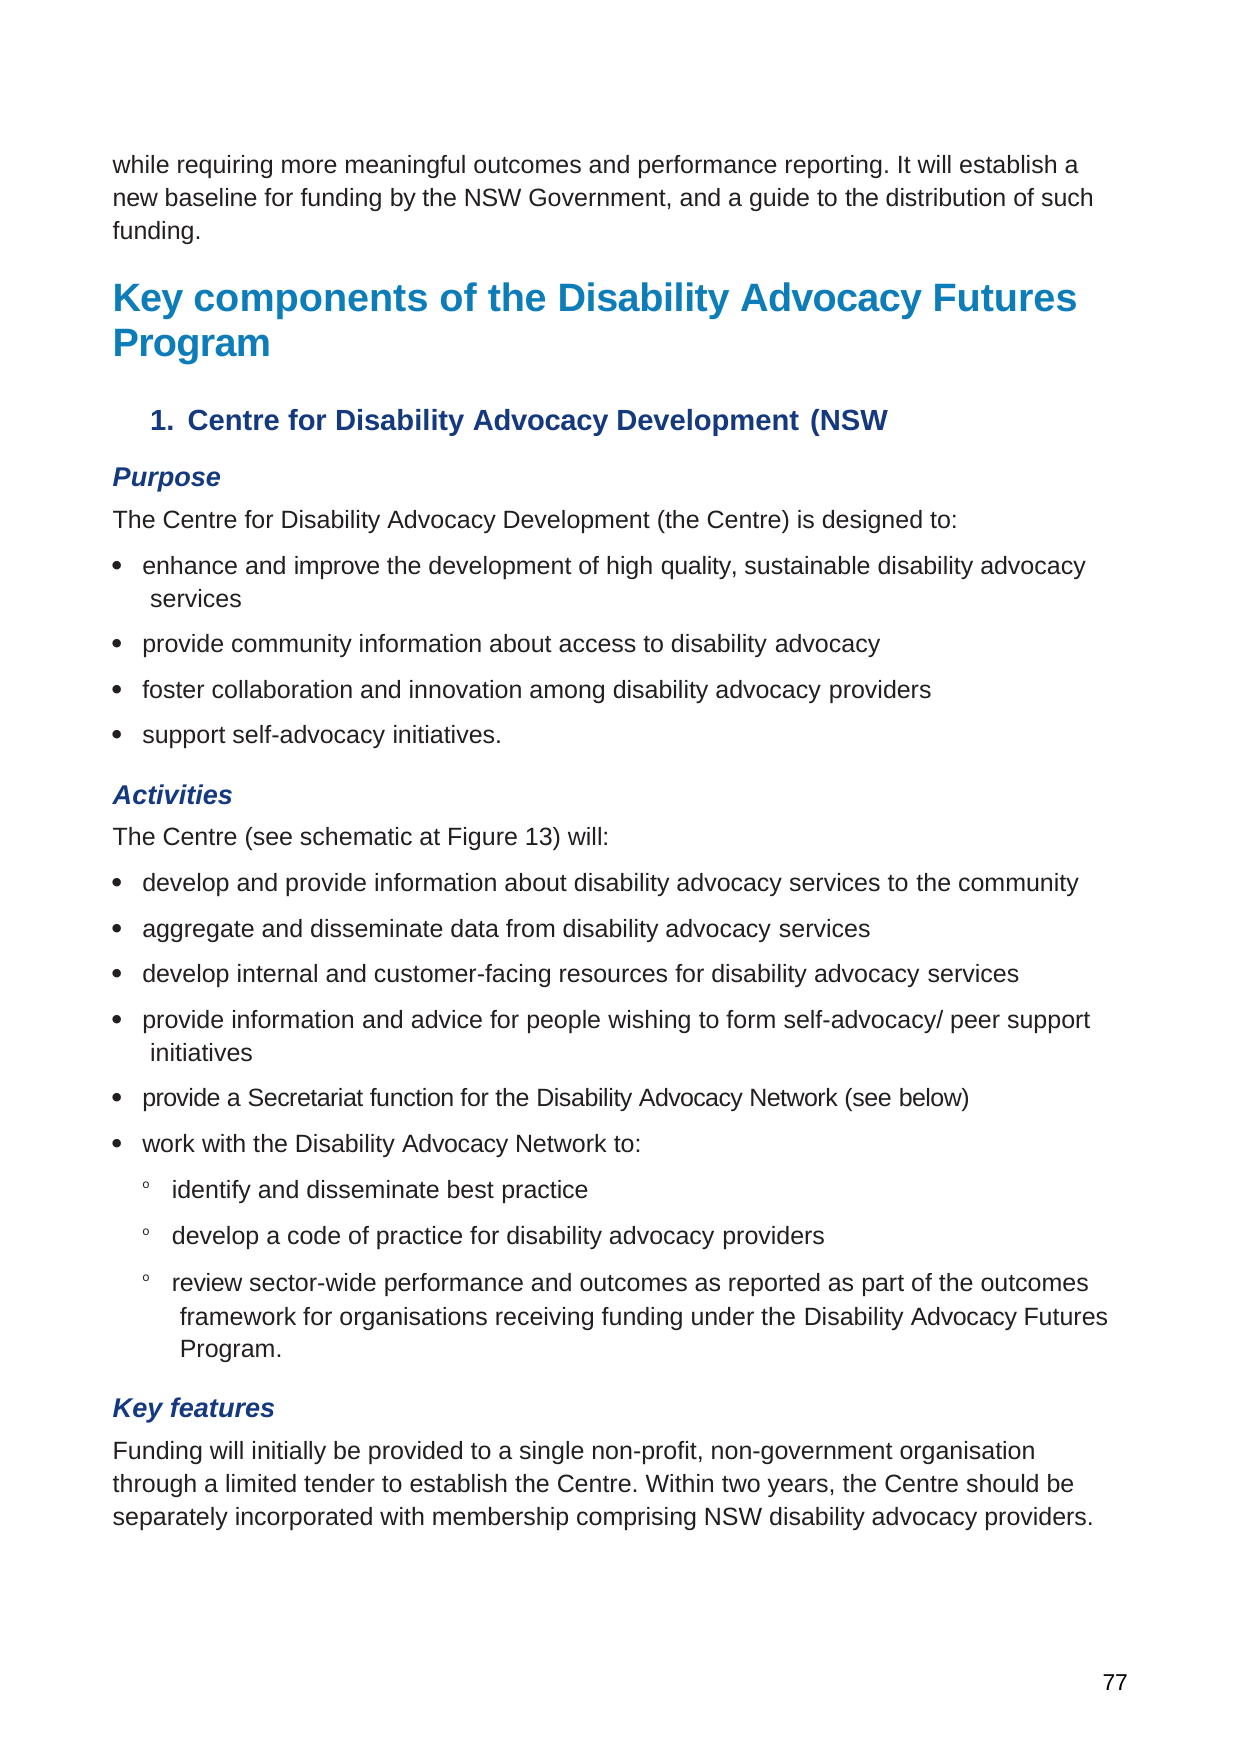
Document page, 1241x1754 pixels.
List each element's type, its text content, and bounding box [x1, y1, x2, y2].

subtitle Centre for Disability Advocacy Development (NSW [150, 403, 1128, 436]
list enhance and improve the development of high quality, sustainable disability advocacy services [112, 551, 1128, 612]
subtitle Activities [112, 779, 1128, 810]
list identify and disseminate best practice [142, 1175, 1128, 1204]
list provide information and advice for people wishing to form self-advocacy/ peer support initiatives [112, 1005, 1128, 1067]
list provide a Secretariat function for the Disability Advocacy Network (see below) [112, 1083, 1128, 1112]
subtitle Key components of the Disability Advocacy Futures Program [112, 274, 1128, 365]
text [112, 150, 1128, 245]
list support self-advocacy initiatives. [112, 721, 1128, 749]
list develop a code of practice for disability advocacy providers [142, 1221, 1128, 1251]
list review sector-wide performance and outcomes as reported as part of the outcomes framework for organisations receiving funding under the Disability Advocacy Futures Program. [142, 1268, 1128, 1363]
list foster collaboration and innovation among disability advocacy providers [112, 675, 1128, 704]
list develop internal and customer-facing resources for disability advocacy services [112, 959, 1128, 988]
list develop and provide information about disability advocacy services to the community [112, 868, 1128, 897]
list provide community information about access to disability advocacy [112, 629, 1128, 658]
text Funding will initially be provided to a single non-profit, non-government organisation through a limited tender to establish the Centre. Within two years, the Centre should be separately incorporated with membership comprising NSW disability advocacy providers. [112, 1436, 1128, 1531]
subtitle Purpose [112, 461, 1128, 493]
list aggregate and disseminate data from disability advocacy services [112, 913, 1128, 942]
subtitle Key features [112, 1392, 1128, 1424]
text The Centre for Disability Advocacy Development (the Centre) is designed to: [112, 505, 1128, 534]
text The Centre (see schematic at Figure 13) will: [112, 822, 1128, 851]
list work with the Disability Advocacy Network to: [112, 1129, 1128, 1158]
